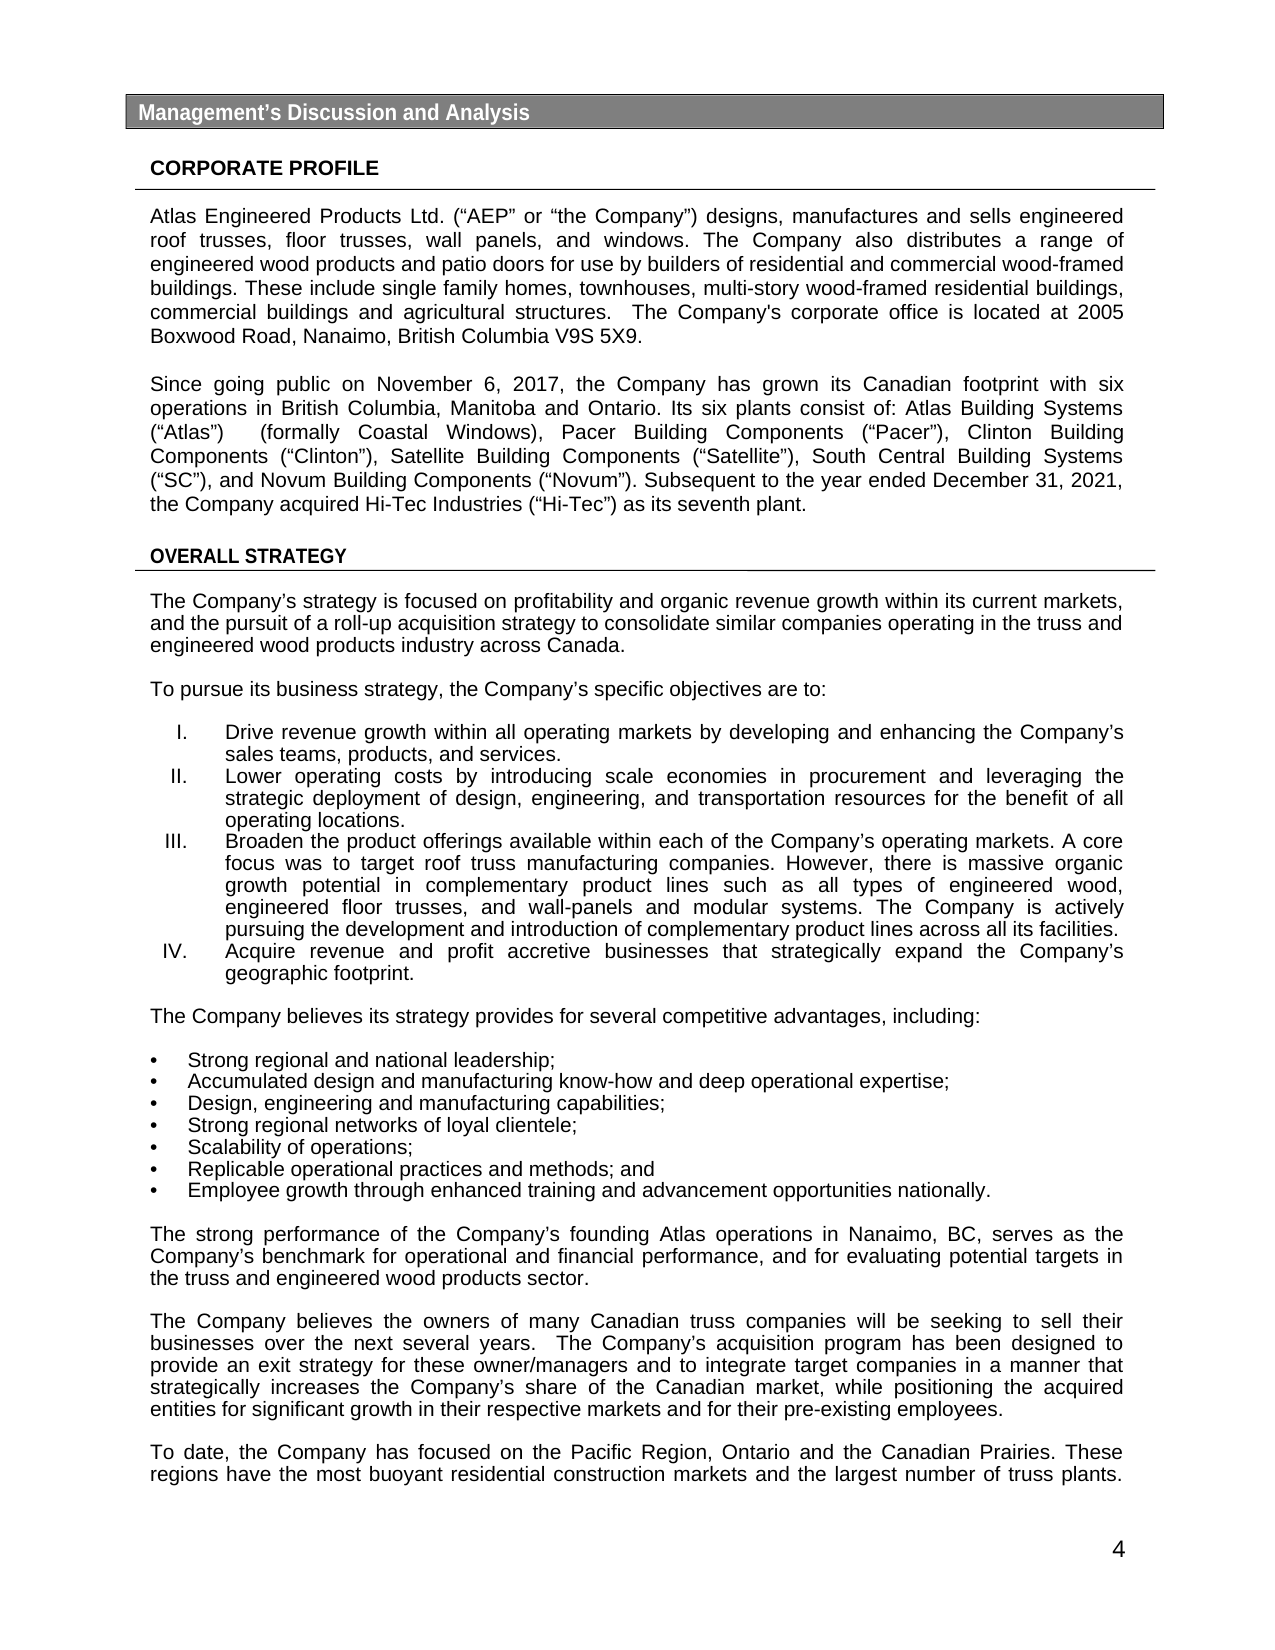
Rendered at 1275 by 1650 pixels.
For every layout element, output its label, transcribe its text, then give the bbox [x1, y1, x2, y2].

text The Company believes the owners of many Canadian truss companies will be seeking to sell their businesses over the next several years. The Company’s acquisition program has been designed to provide an exit strategy for these owner/managers and to integrate target companies in a manner that strategically increases the Company’s share of the Canadian market, while positioning the acquired entities for significant growth in their respective markets and for their pre-existing employees. [150, 1311, 1125, 1421]
text The Company believes its strategy provides for several competitive advantages, including: [150, 1006, 1125, 1028]
list Accumulated design and manufacturing know-how and deep operational expertise; [150, 1072, 1125, 1093]
list Strong regional and national leadership; [150, 1050, 1125, 1072]
text Since going public on November 6, 2017, the Company has grown its Canadian footprint with six operations in British Columbia, Manitoba and Ontario. Its six plants consist of: Atlas Building Systems (“Atlas”) (formally Coastal Windows), Pacer Building Components (“Pacer”), Clinton Building Components (“Clinton”), Satellite Building Components (“Satellite”), South Central Building Systems (“SC”), and Novum Building Components (“Novum”). Subsequent to the year ended December 31, 2021, the Company acquired Hi-Tec Industries (“Hi-Tec”) as its seventh plant. [150, 372, 1125, 516]
subtitle OVERALL STRATEGY [150, 544, 1125, 568]
list Lower operating costs by introducing scale economies in procurement and leveraging the strategic deployment of design, engineering, and transportation resources for the benefit of all operating locations. [187, 766, 1125, 832]
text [150, 1442, 1125, 1486]
list Strong regional networks of loyal clientele; [150, 1115, 1125, 1137]
text Atlas Engineered Products Ltd. (“AEP” or “the Company”) designs, manufactures and sells engineered roof trusses, floor trusses, wall panels, and windows. The Company also distributes a range of engineered wood products and patio doors for use by builders of residential and commercial wood-framed buildings. These include single family homes, townhouses, multi-story wood-framed residential buildings, commercial buildings and agricultural structures. The Company's corporate office is located at 2005 Boxwood Road, Nanaimo, British Columbia V9S 5X9. [150, 204, 1125, 348]
list Acquire revenue and profit accretive businesses that strategically expand the Company’s geographic footprint. [187, 941, 1125, 984]
text The strong performance of the Company’s founding Atlas operations in Nanaimo, BC, serves as the Company’s benchmark for operational and financial performance, and for evaluating potential targets in the truss and engineered wood products sector. [150, 1224, 1125, 1289]
list Employee growth through enhanced training and advancement opportunities nationally. [150, 1180, 1125, 1202]
list Replicable operational practices and methods; and [150, 1159, 1125, 1180]
list Scalability of operations; [150, 1137, 1125, 1159]
list Drive revenue growth within all operating markets by developing and enhancing the Company’s sales teams, products, and services. [187, 722, 1125, 766]
text To pursue its business strategy, the Company’s specific objectives are to: [150, 679, 1125, 701]
list Design, engineering and manufacturing capabilities; [150, 1093, 1125, 1115]
subtitle CORPORATE PROFILE [150, 156, 1125, 180]
list Broaden the product offerings available within each of the Company’s operating markets. A core focus was to target roof truss manufacturing companies. However, there is massive organic growth potential in complementary product lines such as all types of engineered wood, engineered floor trusses, and wall-panels and modular systems. The Company is actively pursuing the development and introduction of complementary product lines across all its facilities. [187, 832, 1125, 941]
text The Company’s strategy is focused on profitability and organic revenue growth within its current markets, and the pursuit of a roll-up acquisition strategy to consolidate similar companies operating in the truss and engineered wood products industry across Canada. [150, 592, 1125, 657]
